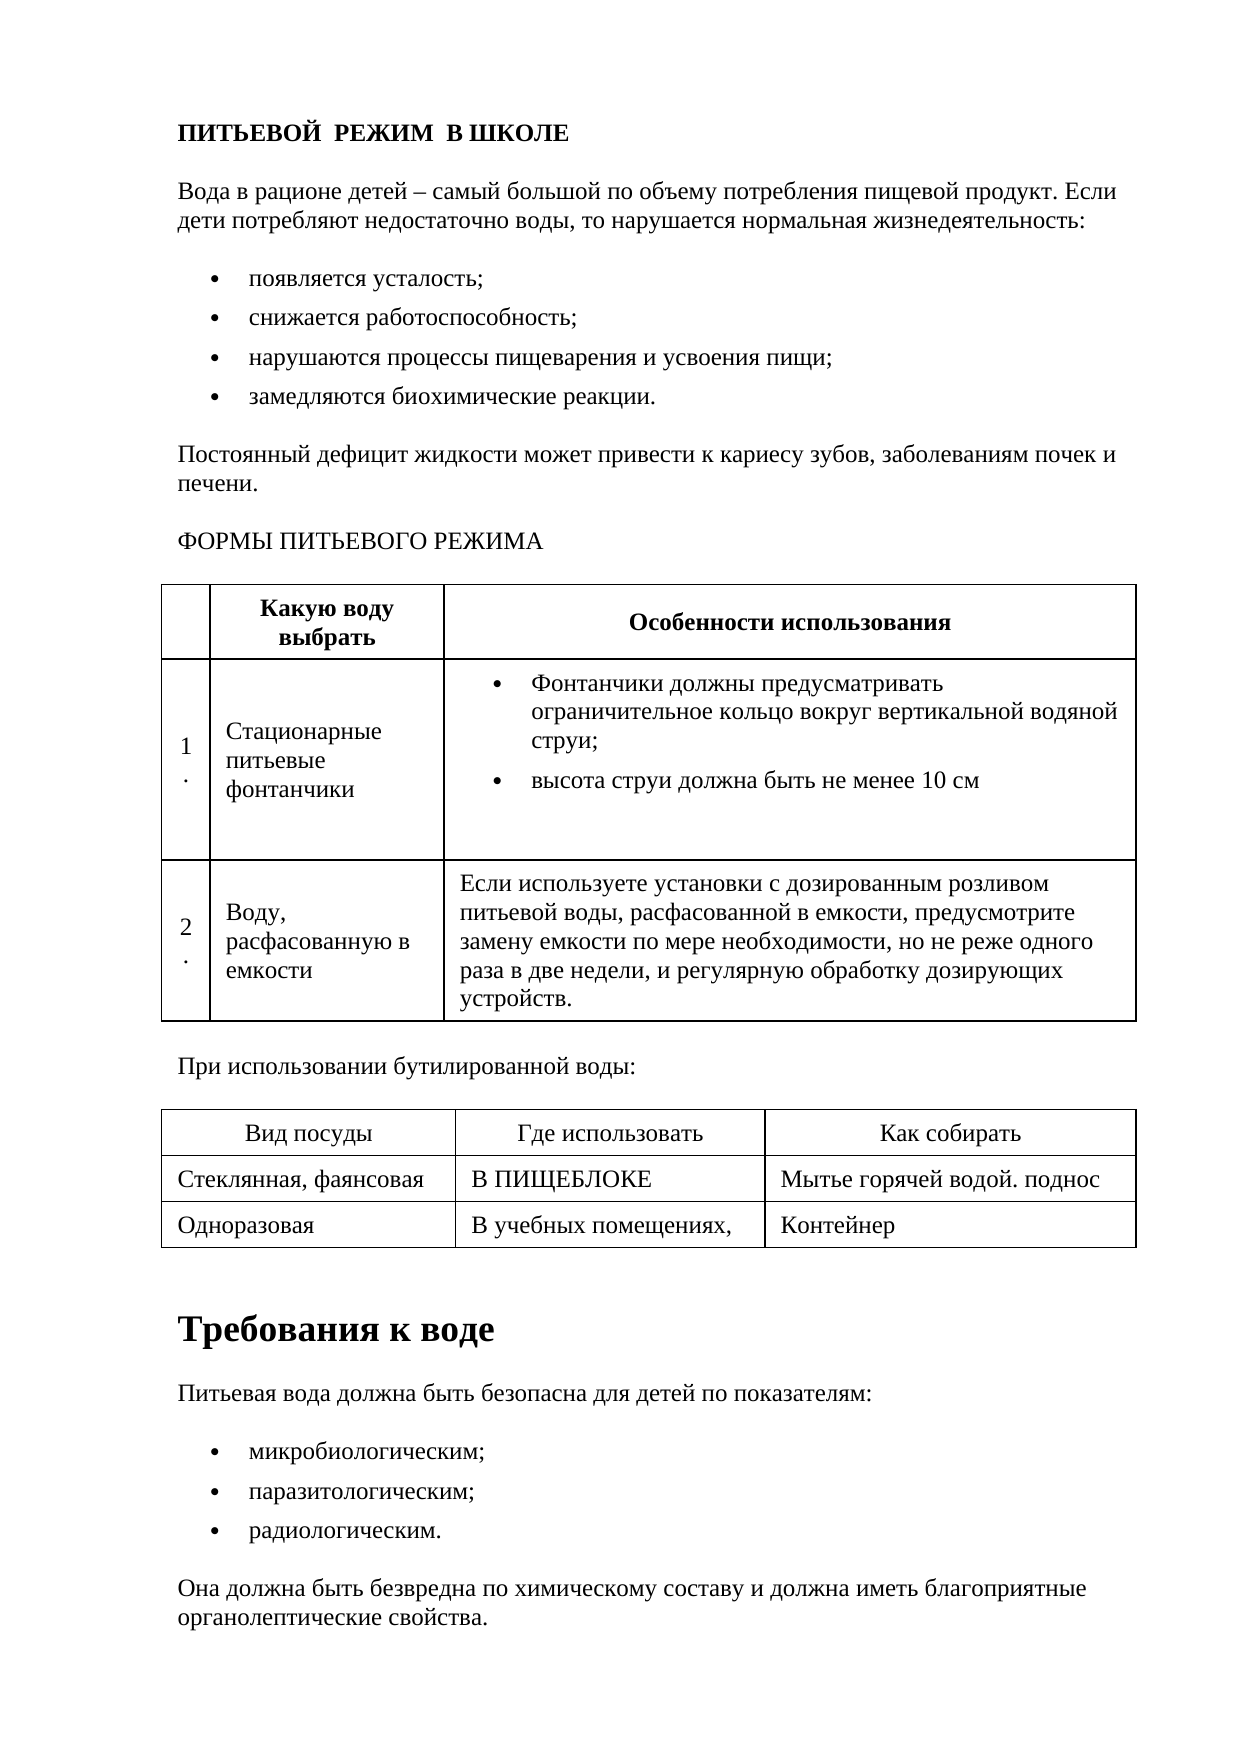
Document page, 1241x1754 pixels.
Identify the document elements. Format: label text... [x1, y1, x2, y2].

table_cell В ПИЩЕБЛОКЕ [456, 1156, 764, 1201]
list появляется усталость; [211, 263, 1152, 291]
text Постоянный дефицит жидкости может привести к кариесу зубов, заболеваниям почек и печени. [177, 439, 1152, 497]
text ПИТЬЕВОЙ РЕЖИМ В ШКОЛЕ [177, 118, 1152, 147]
table_cell В учебных помещениях, [456, 1202, 764, 1247]
table_cell Одноразовая [162, 1202, 455, 1247]
table_header Где использовать [456, 1110, 764, 1155]
table_header Особенности использования [445, 585, 1135, 658]
table_cell Стеклянная, фаянсовая [162, 1156, 455, 1201]
list нарушаются процессы пищеварения и усвоения пищи; [211, 342, 1152, 370]
table_header Вид посуды [162, 1110, 455, 1155]
list замедляются биохимические реакции. [211, 381, 1152, 410]
table_header Какую воду выбрать [211, 585, 443, 658]
list паразитологическим; [211, 1476, 1152, 1504]
list радиологическим. [211, 1515, 1152, 1544]
table_cell 1. [162, 660, 209, 859]
table_header [162, 585, 209, 658]
table_cell Стационарные питьевые фонтанчики [211, 660, 443, 859]
table_cell Воду, расфасованную в емкости [211, 861, 443, 1020]
text Она должна быть безвредна по химическому составу и должна иметь благоприятные органолептические свойства. [177, 1573, 1152, 1631]
list микробиологическим; [211, 1436, 1152, 1465]
table_cell 2. [162, 861, 209, 1020]
text Вода в рационе детей – самый большой по объему потребления пищевой продукт. Если дети потребляют недостаточно воды, то нарушается нормальная жизнедеятельность: [177, 176, 1152, 233]
text При использовании бутилированной воды: [177, 1051, 1152, 1079]
text Питьевая вода должна быть безопасна для детей по показателям: [177, 1378, 1152, 1407]
table_cell Контейнер [766, 1202, 1135, 1247]
table_cell Мытье горячей водой. поднос [766, 1156, 1135, 1201]
text Требования к воде [177, 1306, 1152, 1349]
list снижается работоспособность; [211, 302, 1152, 331]
table_cell Если используете установки с дозированным розливом питьевой воды, расфасованной в емкости, предусмотрите замену емкости по мере необходимости, но не реже одного раза в две недели, и регулярную обработку дозирующих устройств. [445, 861, 1135, 1020]
table_cell Фонтанчики должны предусматривать ограничительное кольцо вокруг вертикальной водяной струи; высота струи должна быть не менее 10 см [445, 660, 1135, 859]
text ФОРМЫ ПИТЬЕВОГО РЕЖИМА [177, 526, 1152, 554]
table_header Как собирать [766, 1110, 1135, 1155]
